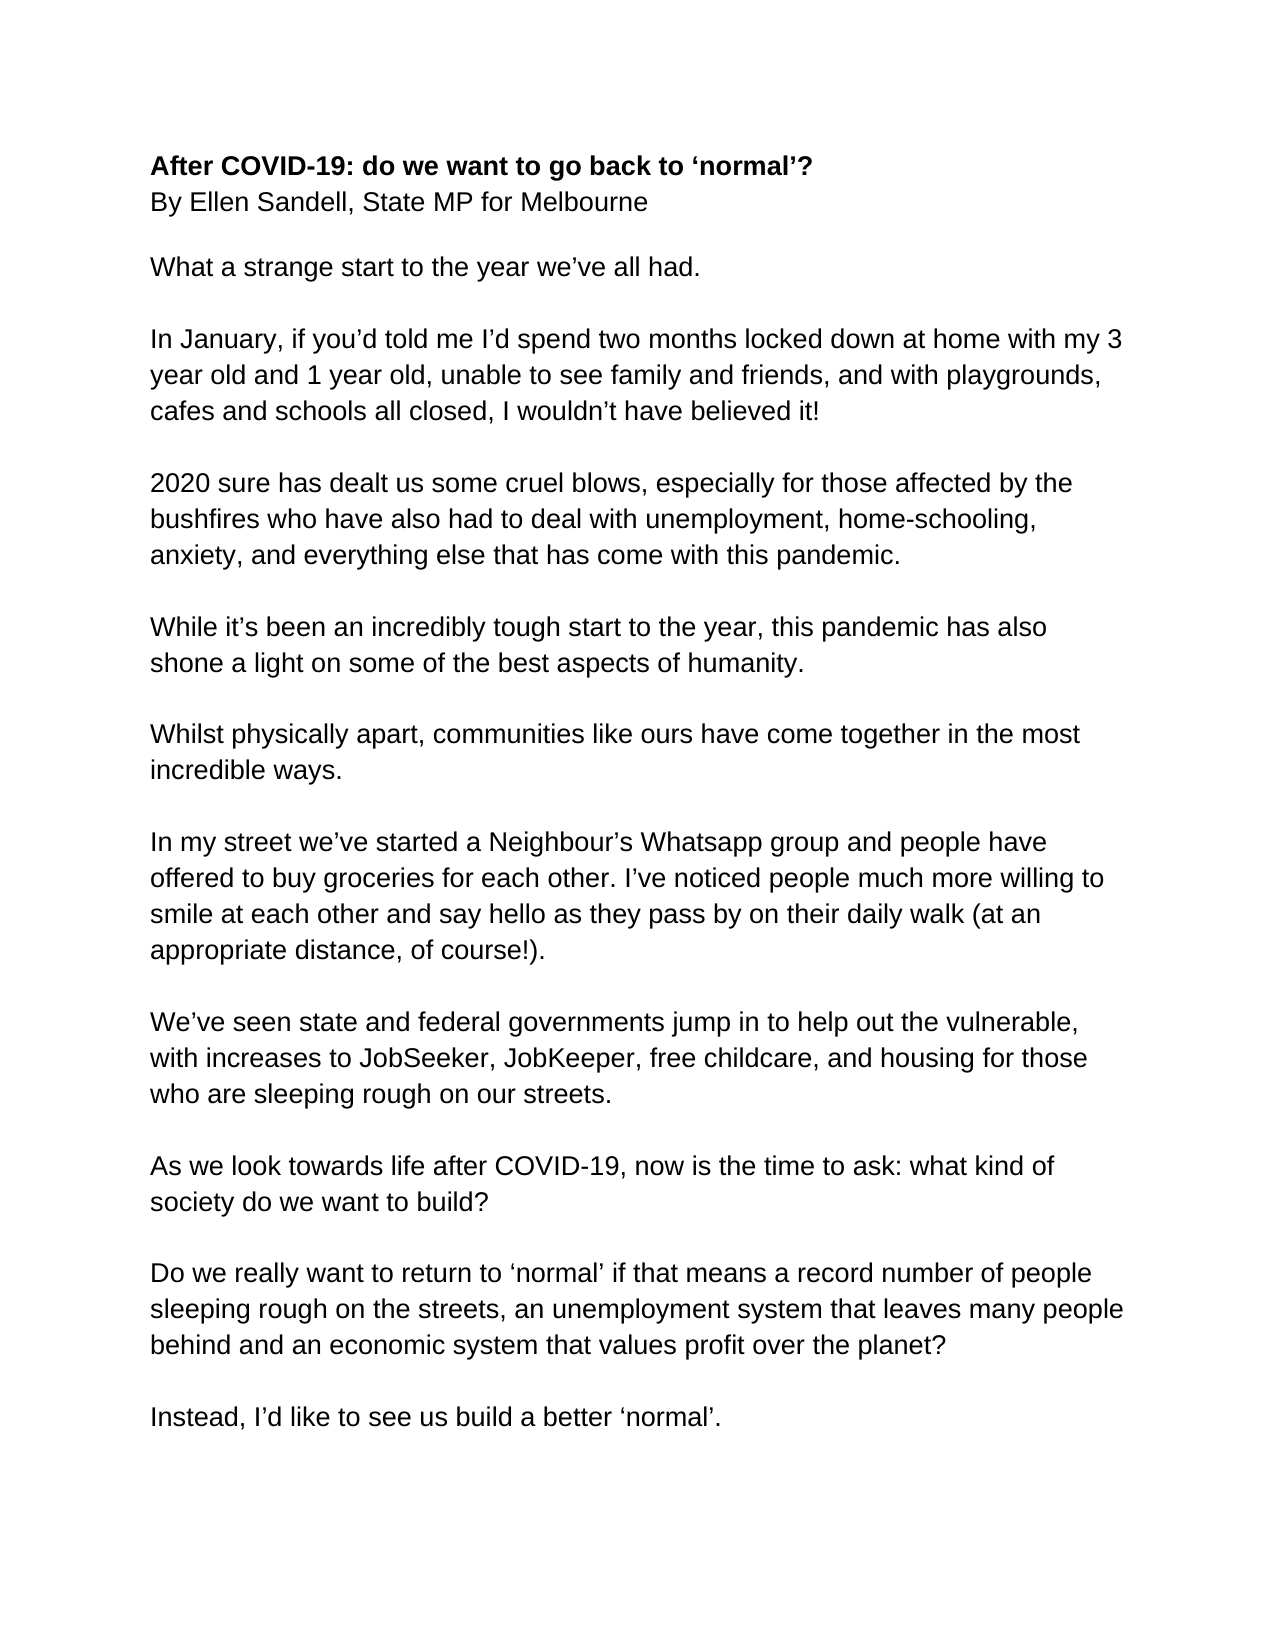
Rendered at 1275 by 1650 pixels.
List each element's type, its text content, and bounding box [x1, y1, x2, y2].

text While it’s been an incredibly tough start to the year, this pandemic has also shone a light on some of the best aspects of humanity. [150, 611, 1125, 678]
text Whilst physically apart, communities like ours have come together in the most incredible ways. [150, 718, 1125, 786]
text Do we really want to return to ‘normal’ if that means a record number of people sleeping rough on the streets, an unemployment system that leaves many people behind and an economic system that values profit over the planet? [150, 1257, 1125, 1361]
text 2020 sure has dealt us some cruel blows, especially for those affected by the bushfires who have also had to deal with unemployment, home-schooling, anxiety, and everything else that has come with this pandemic. [150, 467, 1125, 570]
text In January, if you’d told me I’d spend two months locked down at home with my 3 year old and 1 year old, unable to see family and friends, and with playgrounds, cafes and schools all closed, I wouldn’t have believed it! [150, 323, 1125, 426]
text Instead, I’d like to see us build a better ‘normal’. [150, 1401, 1125, 1432]
text After COVID-19: do we want to go back to ‘normal’? By Ellen Sandell, State MP for Melbourne [150, 150, 1125, 247]
text What a strange start to the year we’ve all had. [150, 251, 1125, 282]
text We’ve seen state and federal governments jump in to help out the vulnerable, with increases to JobSeeker, JobKeeper, free childcare, and housing for those who are sleeping rough on our streets. [150, 1006, 1125, 1109]
text As we look towards life after COVID-19, now is the time to ask: what kind of society do we want to build? [150, 1150, 1125, 1217]
text In my street we’ve started a Neighbour’s Whatsapp group and people have offered to buy groceries for each other. I’ve noticed people much more willing to smile at each other and say hello as they pass by on their daily walk (at an appropriate distance, of course!). [150, 826, 1125, 965]
